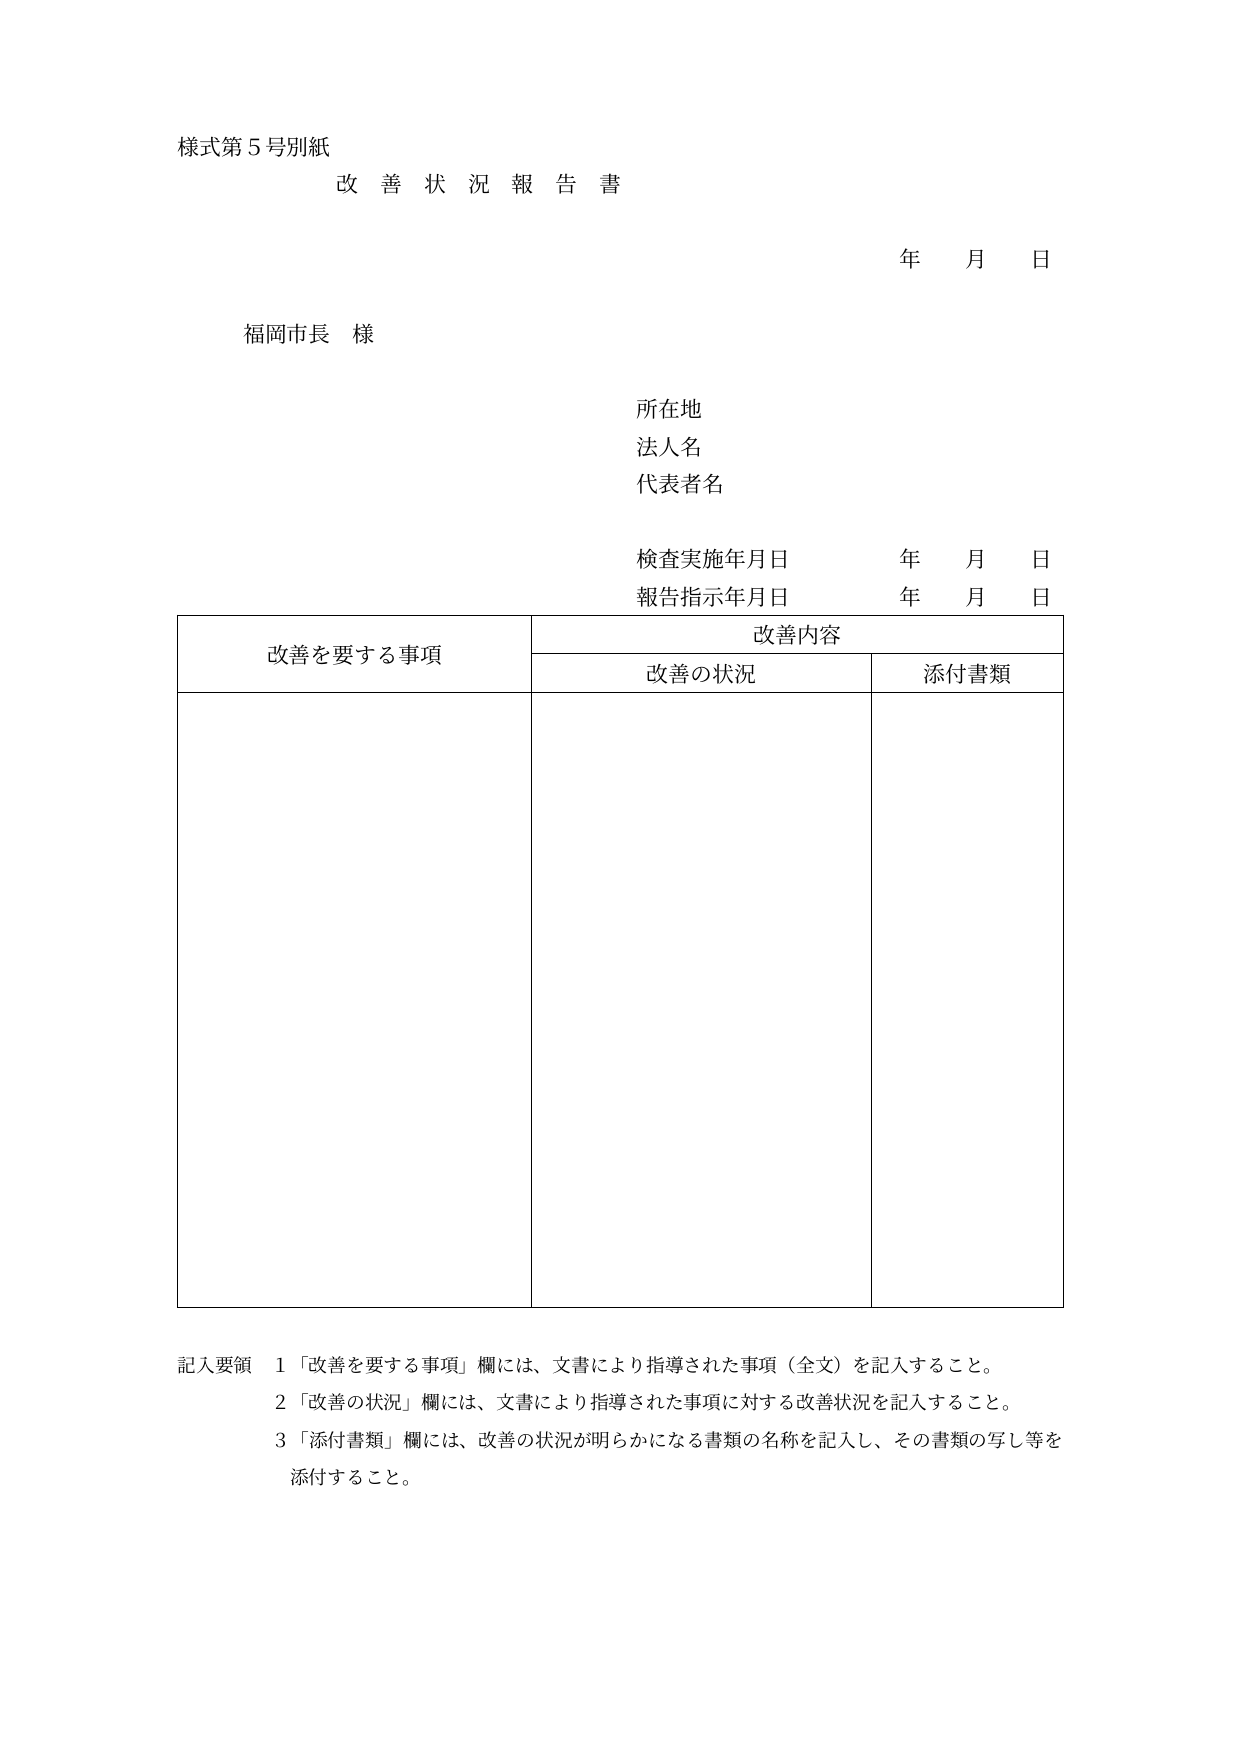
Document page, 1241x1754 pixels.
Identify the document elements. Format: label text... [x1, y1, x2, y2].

text 法人名 [177, 427, 1063, 464]
text 検査実施年月日 年 月 日 [177, 539, 1063, 577]
text ２「改善の状況」欄には、文書により指導された事項に対する改善状況を記入すること。 [177, 1383, 1063, 1420]
text 代表者名 [177, 464, 1063, 502]
text 福岡市長 様 [177, 314, 1063, 352]
text 所在地 [177, 389, 1063, 427]
text 改 善 状 況 報 告 書 [177, 164, 1063, 202]
text 年 月 日 [177, 239, 1063, 277]
table_header 改善を要する事項 [178, 616, 531, 692]
text ３「添付書類」欄には、改善の状況が明らかになる書類の名称を記入し、その書類の写し等を添付すること。 [271, 1420, 1063, 1495]
text 報告指示年月日 年 月 日 [177, 577, 1063, 614]
table_header 改善内容 [532, 616, 1063, 653]
table_cell 改善の状況 [532, 654, 871, 692]
table_cell [872, 693, 1063, 1307]
table_cell [532, 693, 871, 1307]
text 様式第５号別紙 [177, 127, 1063, 164]
text 記入要領 １「改善を要する事項」欄には、文書により指導された事項（全文）を記入すること。 [177, 1345, 1063, 1383]
table_cell [178, 693, 531, 1307]
table_cell 添付書類 [872, 654, 1063, 692]
